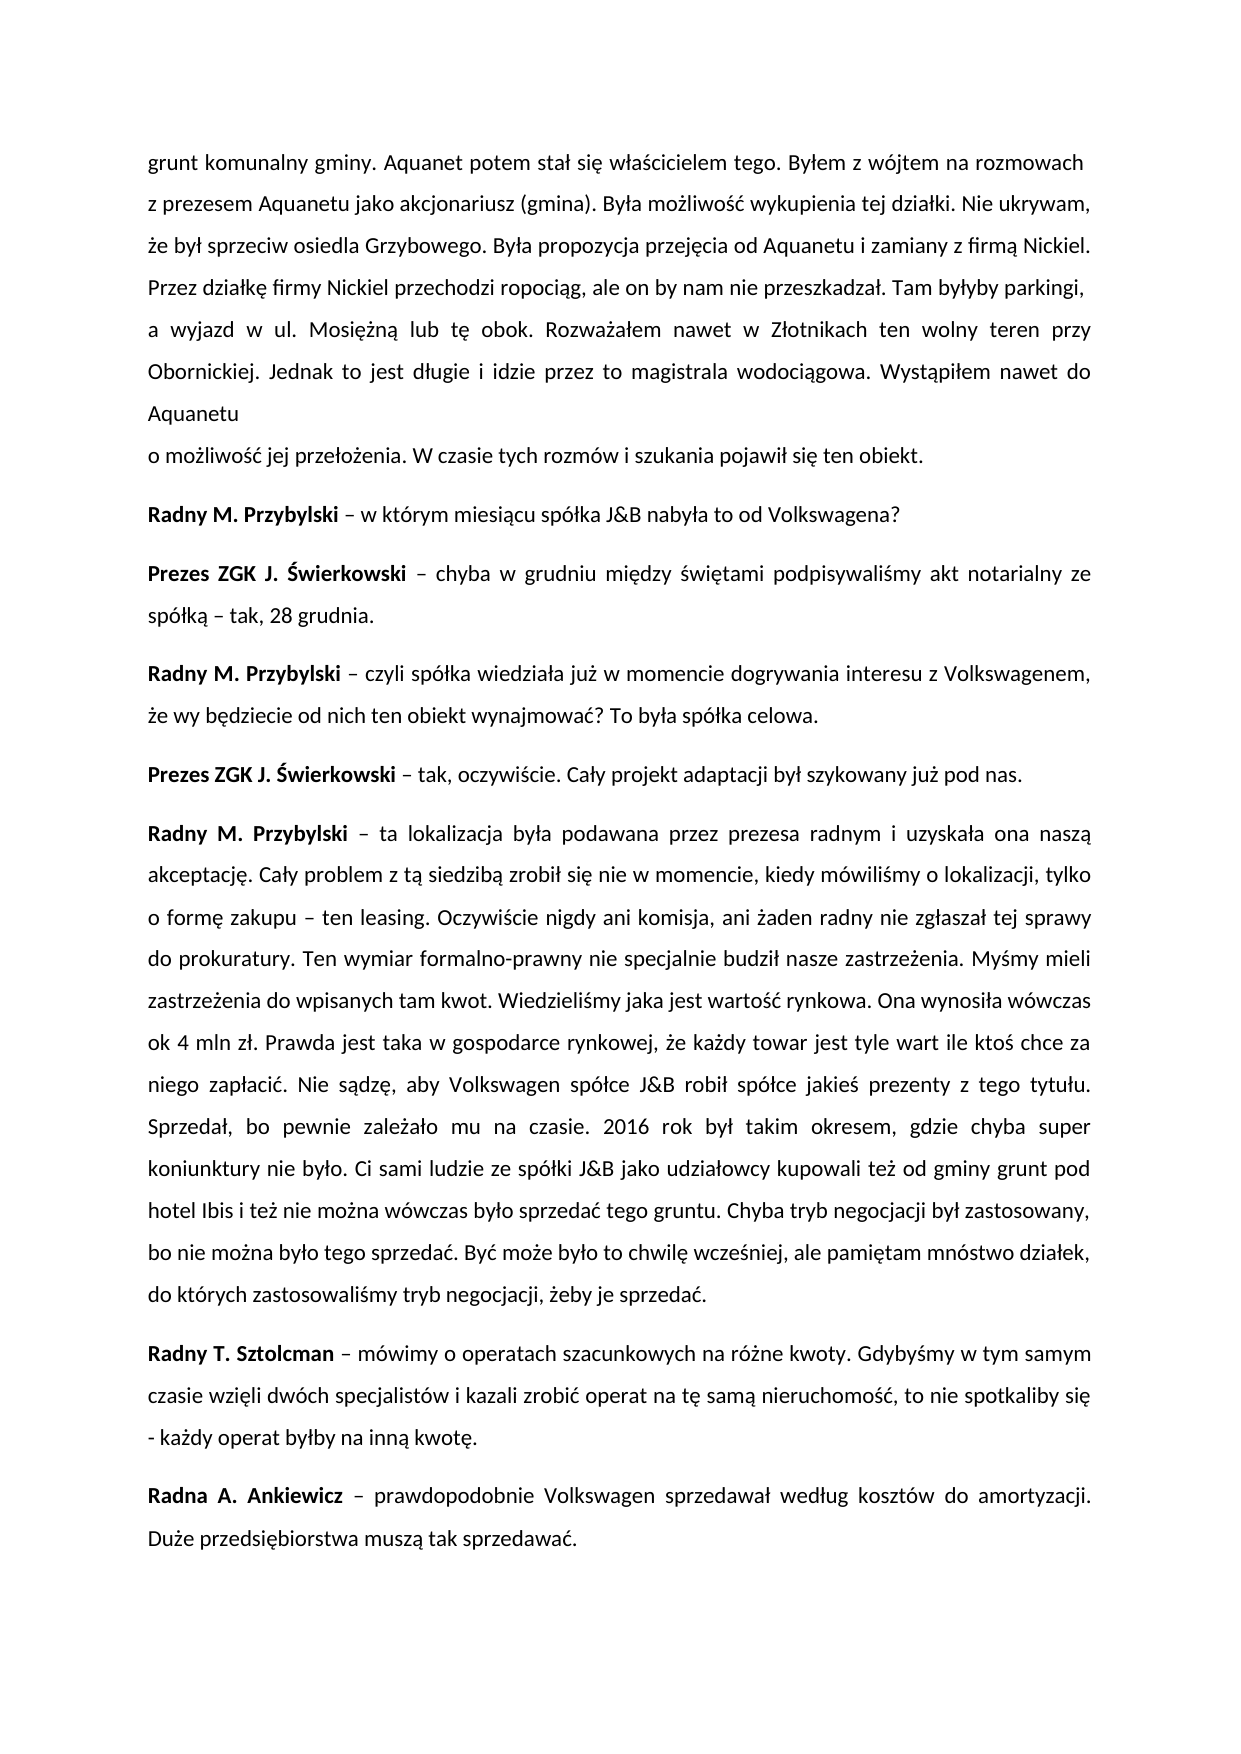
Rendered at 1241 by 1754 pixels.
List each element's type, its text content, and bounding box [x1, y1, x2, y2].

text Prezes ZGK J. Świerkowski – tak, oczywiście. Cały projekt adaptacji był szykowany już pod nas. [148, 760, 1093, 788]
text Radny M. Przybylski – czyli spółka wiedziała już w momencie dogrywania interesu z Volkswagenem, że wy będziecie od nich ten obiekt wynajmować? To była spółka celowa. [148, 659, 1093, 729]
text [148, 148, 1093, 469]
text Radny M. Przybylski – ta lokalizacja była podawana przez prezesa radnym i uzyskała ona naszą akceptację. Cały problem z tą siedzibą zrobił się nie w momencie, kiedy mówiliśmy o lokalizacji, tylko o formę zakupu – ten leasing. Oczywiście nigdy ani komisja, ani żaden radny nie zgłaszał tej sprawy do prokuratury. Ten wymiar formalno-prawny nie specjalnie budził nasze zastrzeżenia. Myśmy mieli zastrzeżenia do wpisanych tam kwot. Wiedzieliśmy jaka jest wartość rynkowa. Ona wynosiła wówczas ok 4 mln zł. Prawda jest taka w gospodarce rynkowej, że każdy towar jest tyle wart ile ktoś chce za niego zapłacić. Nie sądzę, aby Volkswagen spółce J&B robił spółce jakieś prezenty z tego tytułu. Sprzedał, bo pewnie zależało mu na czasie. 2016 rok był takim okresem, gdzie chyba super koniunktury nie było. Ci sami ludzie ze spółki J&B jako udziałowcy kupowali też od gminy grunt pod hotel Ibis i też nie można wówczas było sprzedać tego gruntu. Chyba tryb negocjacji był zastosowany, bo nie można było tego sprzedać. Być może było to chwilę wcześniej, ale pamiętam mnóstwo działek, do których zastosowaliśmy tryb negocjacji, żeby je sprzedać. [148, 819, 1093, 1308]
text Radny T. Sztolcman – mówimy o operatach szacunkowych na różne kwoty. Gdybyśmy w tym samym czasie wzięli dwóch specjalistów i kazali zrobić operat na tę samą nieruchomość, to nie spotkaliby się - każdy operat byłby na inną kwotę. [148, 1339, 1093, 1451]
text Radna A. Ankiewicz – prawdopodobnie Volkswagen sprzedawał według kosztów do amortyzacji. Duże przedsiębiorstwa muszą tak sprzedawać. [148, 1482, 1093, 1552]
text Prezes ZGK J. Świerkowski – chyba w grudniu między świętami podpisywaliśmy akt notarialny ze spółką – tak, 28 grudnia. [148, 559, 1093, 629]
text Radny M. Przybylski – w którym miesiącu spółka J&B nabyła to od Volkswagena? [148, 500, 1093, 528]
